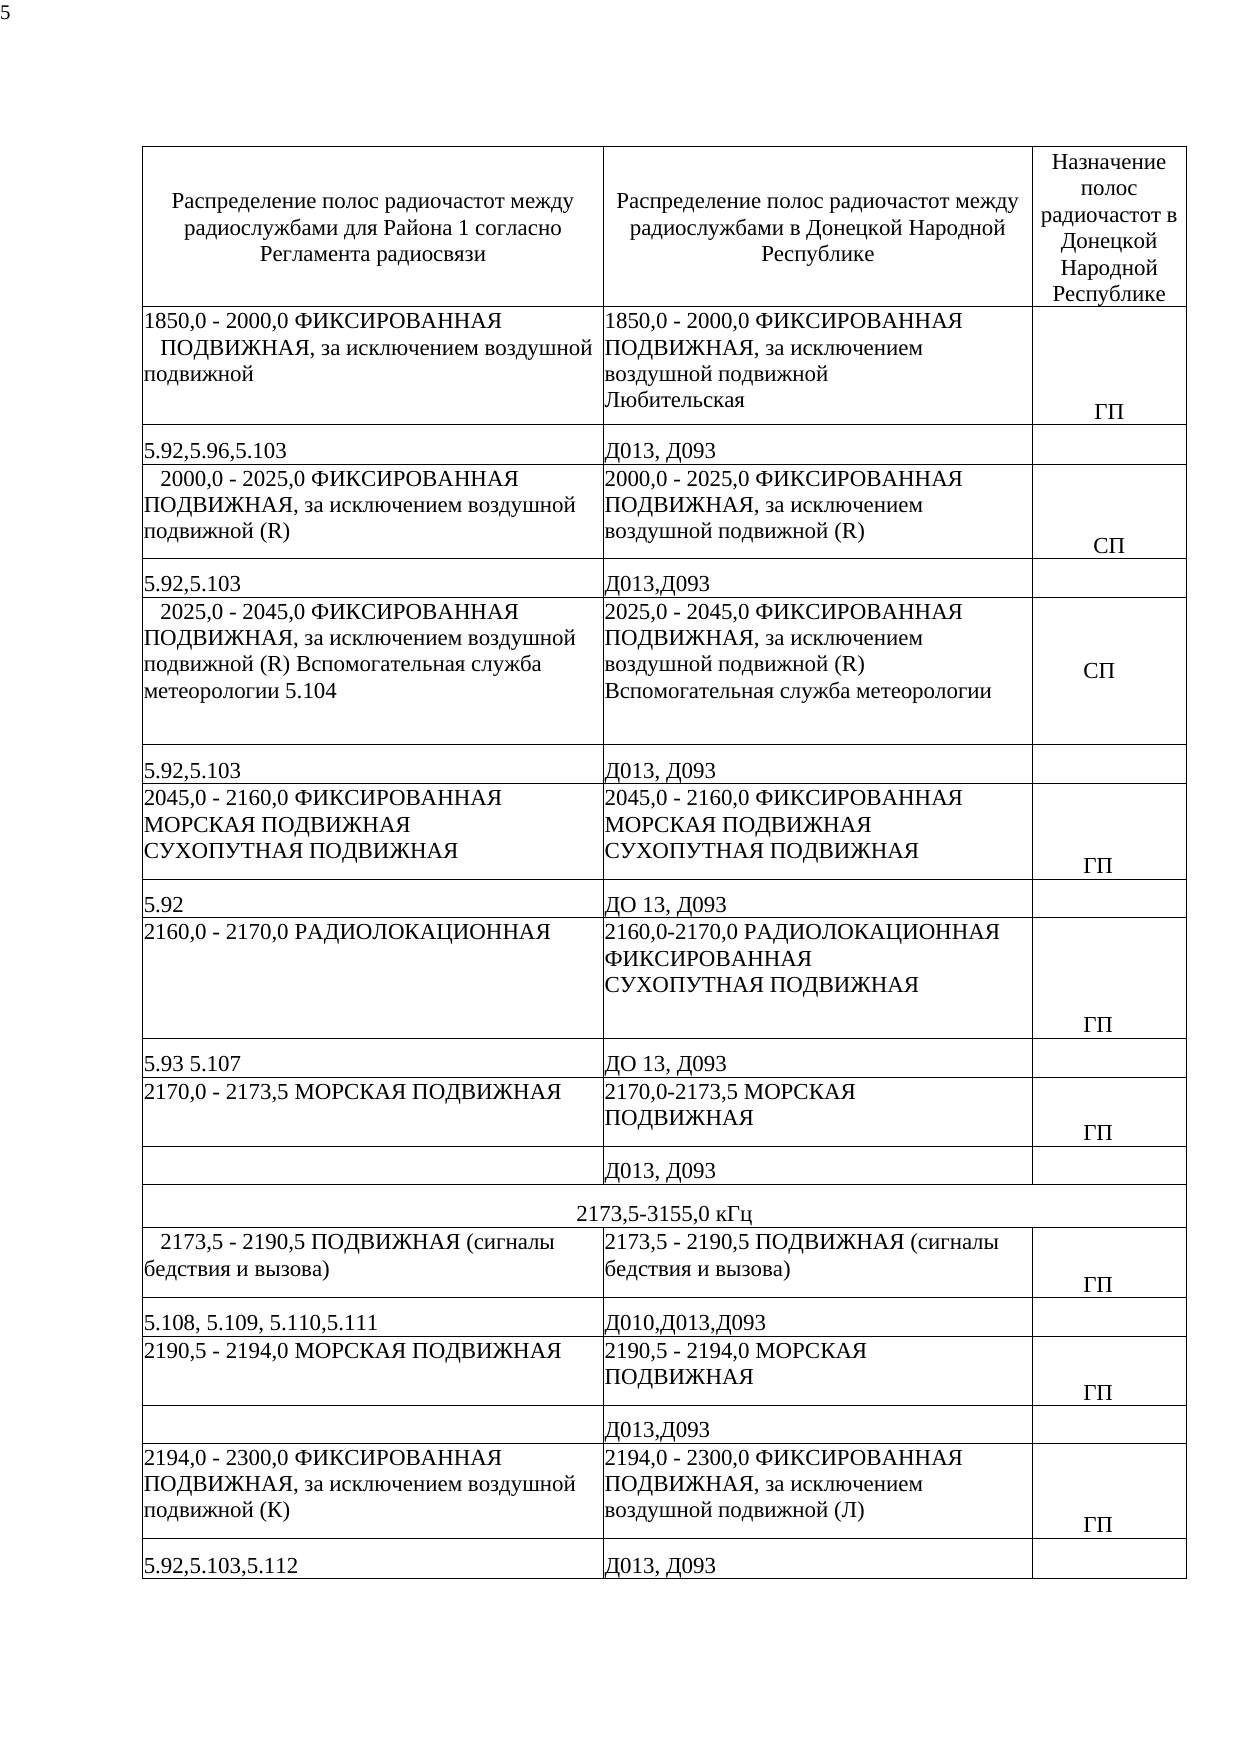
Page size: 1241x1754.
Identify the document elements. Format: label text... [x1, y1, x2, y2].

table_cell 2160,0 - 2170,0 РАДИОЛОКАЦИОННАЯ [143, 918, 603, 1038]
table_cell ГП [1033, 784, 1186, 879]
table_cell 5.92 [143, 880, 603, 917]
table_cell ДО 13, Д093 [604, 880, 1032, 917]
table_cell [1033, 425, 1186, 464]
table_cell ДО 13, Д093 [604, 1039, 1032, 1077]
table_cell Д013, Д093 [604, 745, 1032, 783]
table_cell 2045,0 - 2160,0 ФИКСИРОВАННАЯ МОРСКАЯ ПОДВИЖНАЯ СУХОПУТНАЯ ПОДВИЖНАЯ [604, 784, 1032, 879]
table_cell 2000,0 - 2025,0 ФИКСИРОВАННАЯ ПОДВИЖНАЯ, за исключением воздушной подвижной (R) [143, 465, 603, 558]
table_cell [143, 1147, 603, 1184]
table_cell [1033, 880, 1186, 917]
table_cell 2170,0-2173,5 МОРСКАЯ ПОДВИЖНАЯ [604, 1078, 1032, 1146]
table_cell [143, 1406, 603, 1443]
table_cell 2000,0 - 2025,0 ФИКСИРОВАННАЯ ПОДВИЖНАЯ, за исключением воздушной подвижной (R) [604, 465, 1032, 558]
table_cell 2190,5 - 2194,0 МОРСКАЯ ПОДВИЖНАЯ [604, 1337, 1032, 1405]
table_cell 5.92,5.103 [143, 745, 603, 783]
table_cell [1033, 1406, 1186, 1443]
table_cell [1033, 1039, 1186, 1077]
table_cell Д013,Д093 [604, 1406, 1032, 1443]
table_cell 2173,5-3155,0 кГц [143, 1185, 1186, 1227]
table_cell ГП [1033, 307, 1186, 424]
table_cell ГП [1033, 1228, 1186, 1297]
table_cell 2173,5 - 2190,5 ПОДВИЖНАЯ (сигналы бедствия и вызова) [143, 1228, 603, 1297]
table_cell [1033, 745, 1186, 783]
table_cell Д013, Д093 [604, 1539, 1032, 1578]
table_cell ГП [1033, 1078, 1186, 1146]
table_cell ГП [1033, 1337, 1186, 1405]
table_cell 2190,5 - 2194,0 МОРСКАЯ ПОДВИЖНАЯ [143, 1337, 603, 1405]
table_cell ГП [1033, 1444, 1186, 1538]
table_cell 2170,0 - 2173,5 МОРСКАЯ ПОДВИЖНАЯ [143, 1078, 603, 1146]
table_cell 2025,0 - 2045,0 ФИКСИРОВАННАЯ ПОДВИЖНАЯ, за исключением воздушной подвижной (R) Вспомогательная служба метеорологии 5.104 [143, 598, 603, 744]
table_cell СП [1033, 598, 1186, 744]
table_cell 5.92,5.103 [143, 559, 603, 597]
table_cell ГП [1033, 918, 1186, 1038]
table_header Распределение полос радиочастот между радиослужбами для Района 1 согласно Регламента радиосвязи [143, 147, 603, 306]
table_cell 5.92,5.96,5.103 [143, 425, 603, 464]
table_cell Д013, Д093 [604, 425, 1032, 464]
table_cell 2160,0-2170,0 РАДИОЛОКАЦИОННАЯ ФИКСИРОВАННАЯ СУХОПУТНАЯ ПОДВИЖНАЯ [604, 918, 1032, 1038]
table_cell [1033, 1298, 1186, 1336]
table_cell 1850,0 - 2000,0 ФИКСИРОВАННАЯ ПОДВИЖНАЯ, за исключением воздушной подвижной Любительская [604, 307, 1032, 424]
table_cell [1033, 1147, 1186, 1184]
table_cell 2194,0 - 2300,0 ФИКСИРОВАННАЯ ПОДВИЖНАЯ, за исключением воздушной подвижной (К) [143, 1444, 603, 1538]
table_cell СП [1033, 465, 1186, 558]
table_cell Д010,Д013,Д093 [604, 1298, 1032, 1336]
table_header Назначение полос радиочастот в Донецкой Народной Республике [1033, 147, 1186, 306]
table_cell 5.93 5.107 [143, 1039, 603, 1077]
table_cell 2194,0 - 2300,0 ФИКСИРОВАННАЯ ПОДВИЖНАЯ, за исключением воздушной подвижной (Л) [604, 1444, 1032, 1538]
table_cell [1033, 1539, 1186, 1578]
table_cell Д013,Д093 [604, 559, 1032, 597]
table_cell 2045,0 - 2160,0 ФИКСИРОВАННАЯ МОРСКАЯ ПОДВИЖНАЯ СУХОПУТНАЯ ПОДВИЖНАЯ [143, 784, 603, 879]
table_header Распределение полос радиочастот между радиослужбами в Донецкой Народной Республике [604, 147, 1032, 306]
table_cell Д013, Д093 [604, 1147, 1032, 1184]
table_cell 2025,0 - 2045,0 ФИКСИРОВАННАЯ ПОДВИЖНАЯ, за исключением воздушной подвижной (R) Вспомогательная служба метеорологии [604, 598, 1032, 744]
table_cell [1033, 559, 1186, 597]
table_cell 2173,5 - 2190,5 ПОДВИЖНАЯ (сигналы бедствия и вызова) [604, 1228, 1032, 1297]
table_cell 5.92,5.103,5.112 [143, 1539, 603, 1578]
table_cell 1850,0 - 2000,0 ФИКСИРОВАННАЯ ПОДВИЖНАЯ, за исключением воздушной подвижной [143, 307, 603, 424]
table_cell 5.108, 5.109, 5.110,5.111 [143, 1298, 603, 1336]
